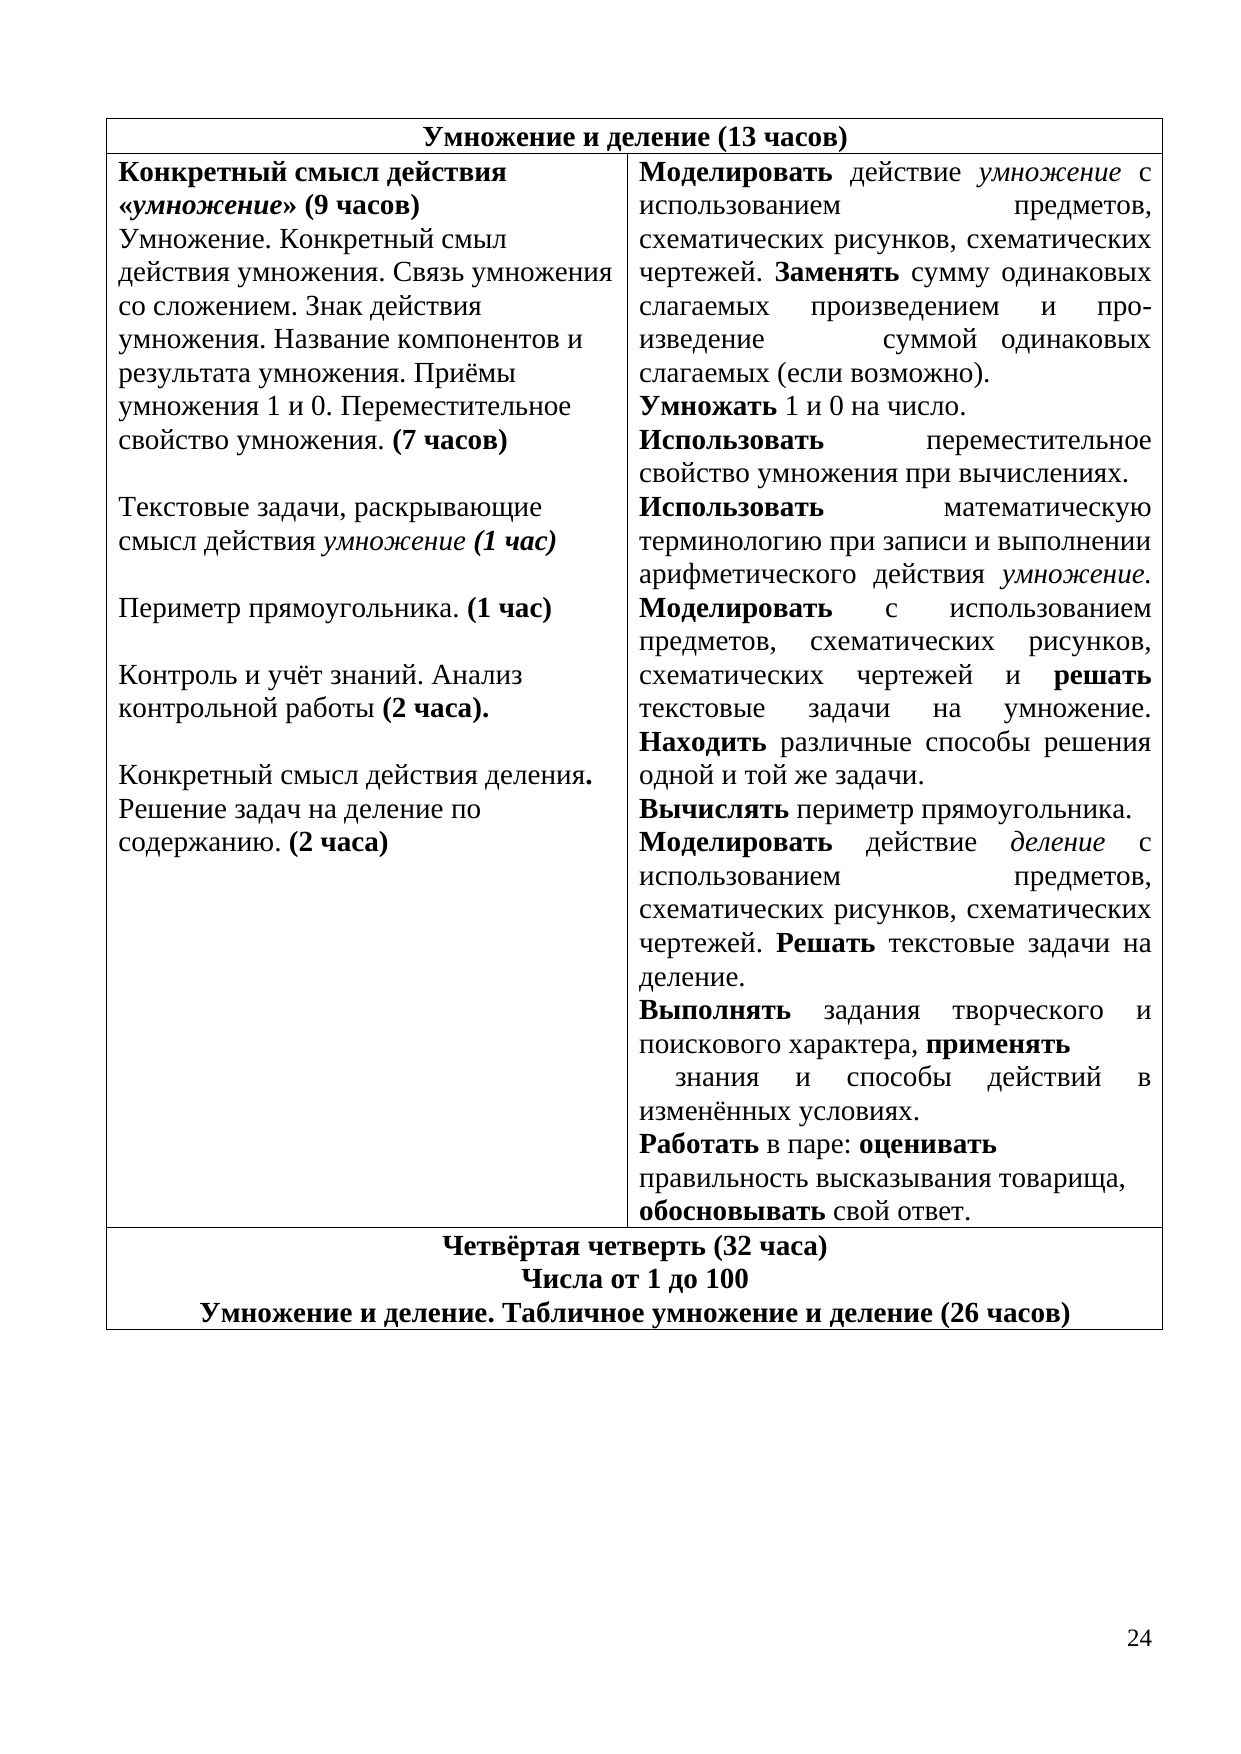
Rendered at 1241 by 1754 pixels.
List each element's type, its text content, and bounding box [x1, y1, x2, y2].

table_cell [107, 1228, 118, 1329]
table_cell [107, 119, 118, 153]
table_cell Конкретный смысл действия «умножение» (9 часов) Умножение. Конкретный смыл действия умножения. Связь умножения со сложением. Знак действия умножения. Название компонентов и результата умножения. Приёмы умножения 1 и 0. Переместительное свойство умножения. (7 часов) Текстовые задачи, раскрывающие смысл действия умножение (1 час) Периметр прямоугольника. (1 час) Контроль и учёт знаний. Анализ контрольной работы (2 часа). Конкретный смысл действия деления. Решение задач на деление по содержанию. (2 часа) [107, 154, 627, 1227]
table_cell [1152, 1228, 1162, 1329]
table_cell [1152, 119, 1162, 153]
table_cell Моделировать действие умножение с использованием предметов, схематических рисунков, схематических чертежей. Заменять сумму одинаковых слагаемых произведением и произведение суммой одинаковых слагаемых (если возможно). Умножать 1 и 0 на число. Использовать переместительное свойство умножения при вычислениях. Использовать математическую терминологию при записи и выполнении арифметического действия умножение. Моделировать с использованием предметов, схематических рисунков, схематических чертежей и решать текстовые задачи на умножение. Находить различные способы решения одной и той же задачи. Вычислять периметр прямоугольника. Моделировать действие деление с использованием предметов, схематических рисунков, схематических чертежей. Решать текстовые задачи на деление. Выполнять задания творческого и поискового характера, применять знания и способы действий в изменённых условиях. Работать в паре: оценивать правильность высказывания товарища, обосновывать свой ответ. [628, 154, 1162, 1227]
